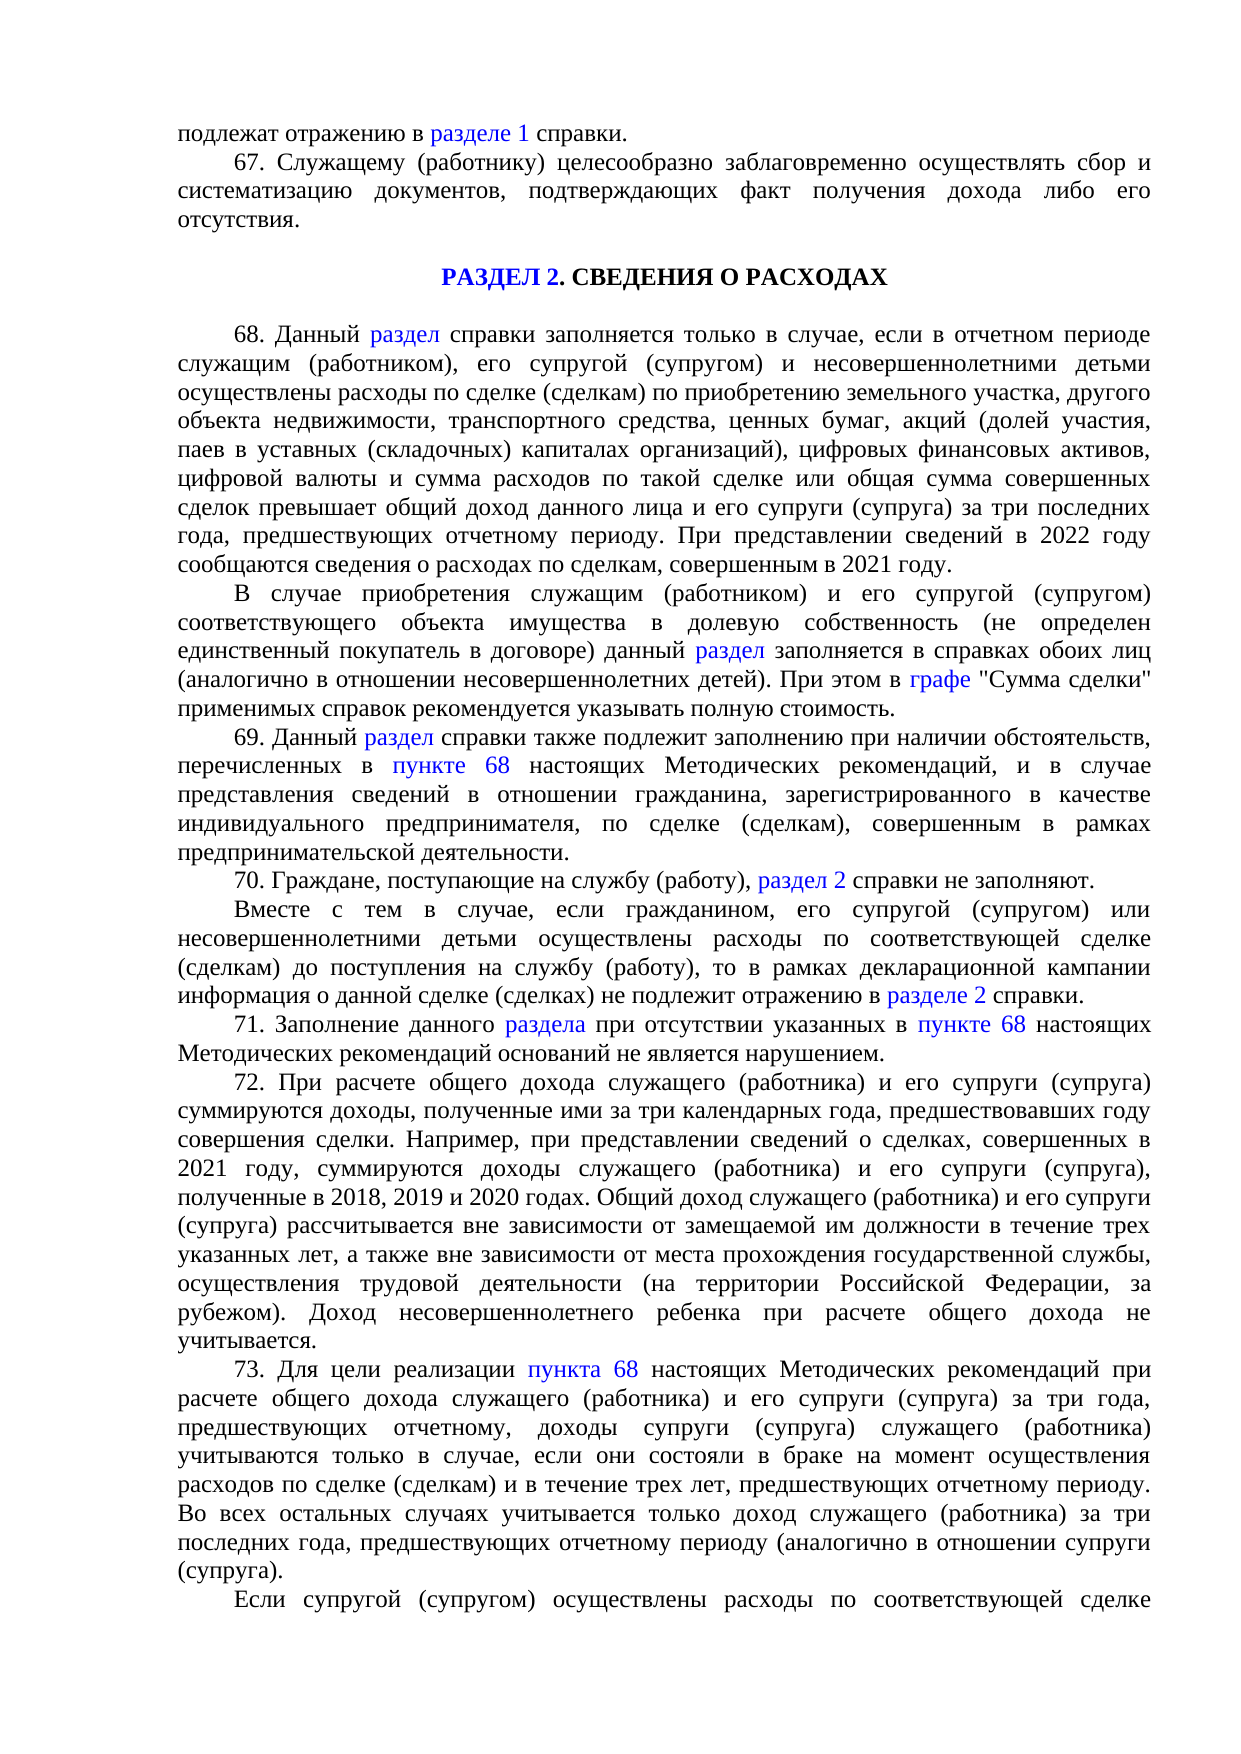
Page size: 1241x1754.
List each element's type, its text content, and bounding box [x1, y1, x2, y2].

text 69. Данный раздел справки также подлежит заполнению при наличии обстоятельств, перечисленных в пункте 68 настоящих Методических рекомендаций, и в случае представления сведений в отношении гражданина, зарегистрированного в качестве индивидуального предпринимателя, по сделке (сделкам), совершенным в рамках предпринимательской деятельности. [177, 722, 1152, 866]
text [177, 1584, 1152, 1613]
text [177, 118, 1152, 147]
text 73. Для цели реализации пункта 68 настоящих Методических рекомендаций при расчете общего дохода служащего (работника) и его супруги (супруга) за три года, предшествующих отчетному, доходы супруги (супруга) служащего (работника) учитываются только в случае, если они состояли в браке на момент осуществления расходов по сделке (сделкам) и в течение трех лет, предшествующих отчетному периоду. Во всех остальных случаях учитывается только доход служащего (работника) за три последних года, предшествующих отчетному периоду (аналогично в отношении супруги (супруга). [177, 1354, 1152, 1584]
title РАЗДЕЛ 2. СВЕДЕНИЯ О РАСХОДАХ [177, 262, 1152, 291]
text 72. При расчете общего дохода служащего (работника) и его супруги (супруга) суммируются доходы, полученные ими за три календарных года, предшествовавших году совершения сделки. Например, при представлении сведений о сделках, совершенных в 2021 году, суммируются доходы служащего (работника) и его супруги (супруга), полученные в 2018, 2019 и 2020 годах. Общий доход служащего (работника) и его супруги (супруга) рассчитывается вне зависимости от замещаемой им должности в течение трех указанных лет, а также вне зависимости от места прохождения государственной службы, осуществления трудовой деятельности (на территории Российской Федерации, за рубежом). Доход несовершеннолетнего ребенка при расчете общего дохода не учитывается. [177, 1067, 1152, 1354]
text 71. Заполнение данного раздела при отсутствии указанных в пункте 68 настоящих Методических рекомендаций оснований не является нарушением. [177, 1009, 1152, 1067]
text 68. Данный раздел справки заполняется только в случае, если в отчетном периоде служащим (работником), его супругой (супругом) и несовершеннолетними детьми осуществлены расходы по сделке (сделкам) по приобретению земельного участка, другого объекта недвижимости, транспортного средства, ценных бумаг, акций (долей участия, паев в уставных (складочных) капиталах организаций), цифровых финансовых активов, цифровой валюты и сумма расходов по такой сделке или общая сумма совершенных сделок превышает общий доход данного лица и его супруги (супруга) за три последних года, предшествующих отчетному периоду. При представлении сведений в 2022 году сообщаются сведения о расходах по сделкам, совершенным в 2021 году. [177, 319, 1152, 578]
text Вместе с тем в случае, если гражданином, его супругой (супругом) или несовершеннолетними детьми осуществлены расходы по соответствующей сделке (сделкам) до поступления на службу (работу), то в рамках декларационной кампании информация о данной сделке (сделках) не подлежит отражению в разделе 2 справки. [177, 894, 1152, 1009]
text 67. Служащему (работнику) целесообразно заблаговременно осуществлять сбор и систематизацию документов, подтверждающих факт получения дохода либо его отсутствия. [177, 147, 1152, 233]
text 70. Граждане, поступающие на службу (работу), раздел 2 справки не заполняют. [177, 866, 1152, 894]
text В случае приобретения служащим (работником) и его супругой (супругом) соответствующего объекта имущества в долевую собственность (не определен единственный покупатель в договоре) данный раздел заполняется в справках обоих лиц (аналогично в отношении несовершеннолетних детей). При этом в графе "Сумма сделки" применимых справок рекомендуется указывать полную стоимость. [177, 578, 1152, 722]
